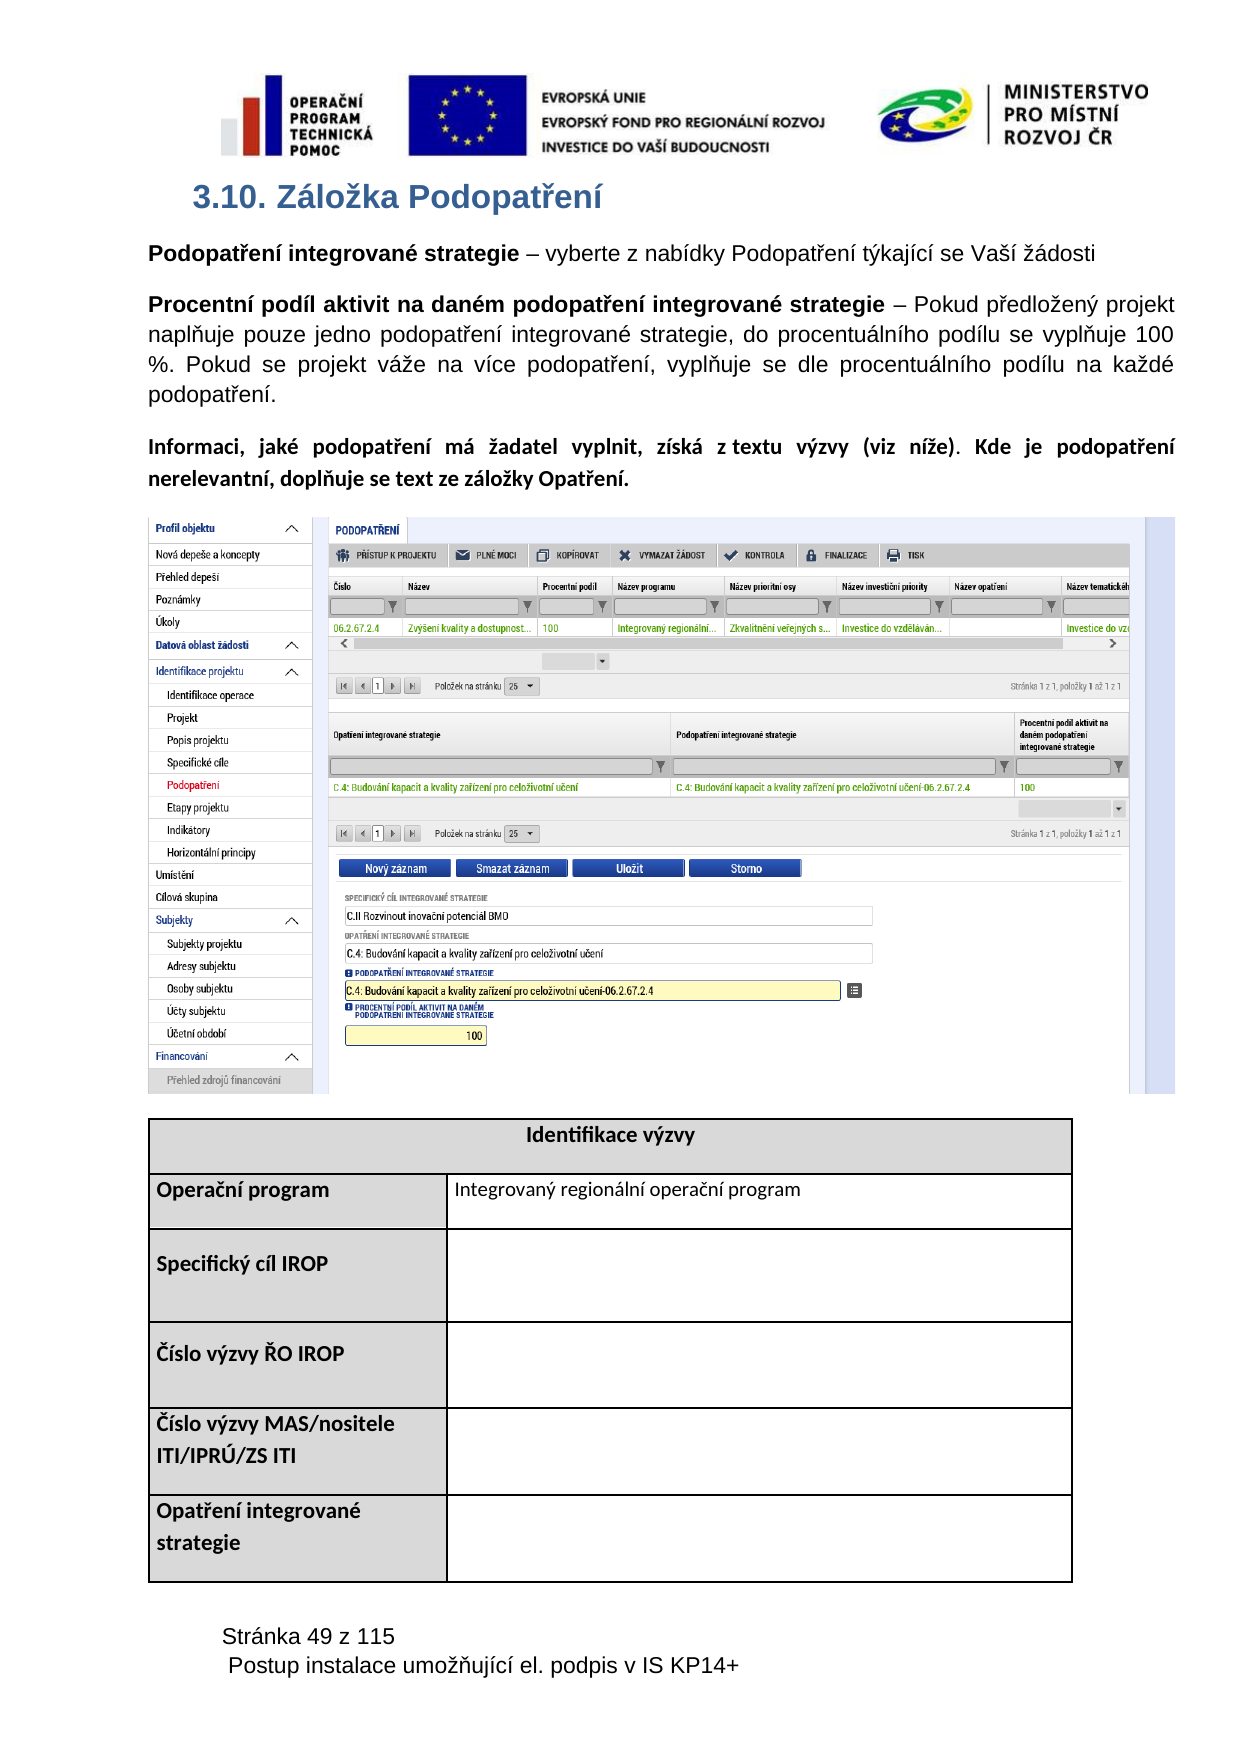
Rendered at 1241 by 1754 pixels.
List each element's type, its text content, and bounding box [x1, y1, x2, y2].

text Podopatření integrované strategie – vyberte z nabídky Podopatření týkající se Vaší žádosti [148, 240, 1175, 266]
table_cell Integrovaný regionální operační program [448, 1175, 1071, 1227]
table_cell [448, 1323, 1071, 1407]
picture [147, 517, 1175, 1094]
table_cell Operační program [150, 1175, 446, 1227]
text Informaci, jaké podopatření má žadatel vyplnit, získá z textu výzvy (viz níže). Kde je podopatření nerelevantní, doplňuje se text ze záložky Opatření. [148, 432, 1175, 493]
table_cell Specifický cíl IROP [150, 1230, 446, 1321]
table_cell [448, 1409, 1071, 1494]
table_cell Číslo výzvy MAS/nositele ITI/IPRÚ/ZS ITI [150, 1409, 446, 1494]
text Procentní podíl aktivit na daném podopatření integrované strategie – Pokud předložený projekt naplňuje pouze jedno podopatření integrované strategie, do procentuálního podílu se vyplňuje 100 %. Pokud se projekt váže na více podopatření, vyplňuje se dle procentuálního podílu na každé podopatření. [148, 291, 1175, 408]
table_cell [448, 1230, 1071, 1321]
table_cell Číslo výzvy ŘO IROP [150, 1323, 446, 1407]
list Záložka Podopatření [192, 177, 1175, 216]
picture [221, 73, 1148, 158]
table_cell Opatření integrované strategie [150, 1496, 446, 1581]
table_cell [448, 1496, 1071, 1581]
table_header Identifikace výzvy [150, 1120, 1071, 1173]
